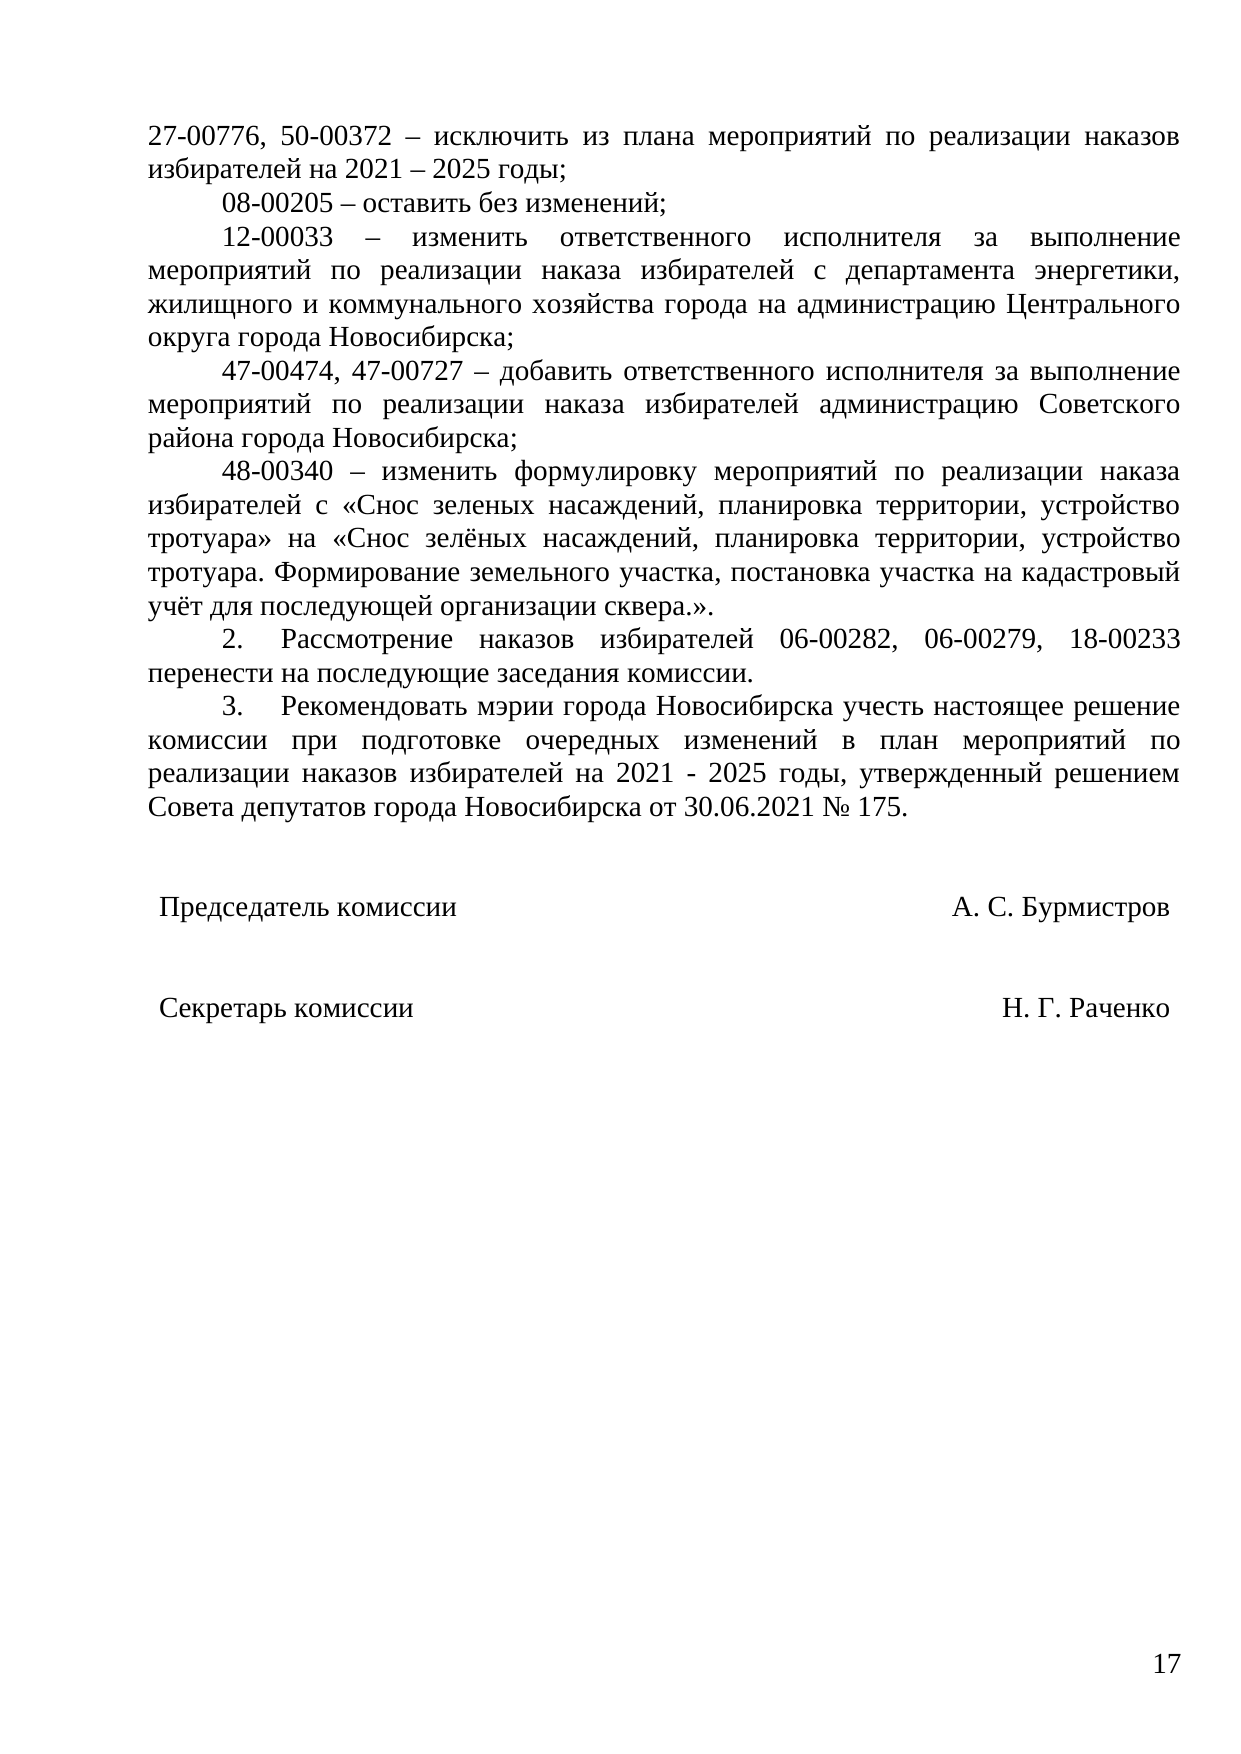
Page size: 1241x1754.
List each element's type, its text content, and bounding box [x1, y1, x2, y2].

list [148, 118, 1181, 185]
list 12-00033 – изменить ответственного исполнителя за выполнение мероприятий по реализации наказа избирателей с департамента энергетики, жилищного и коммунального хозяйства города на администрацию Центрального округа города Новосибирска; [148, 219, 1181, 353]
table_header А. С. Бурмистров [663, 890, 1181, 990]
list 48-00340 – изменить формулировку мероприятий по реализации наказа избирателей с «Снос зеленых насаждений, планировка территории, устройство тротуара» на «Снос зелёных насаждений, планировка территории, устройство тротуара. Формирование земельного участка, постановка участка на кадастровый учёт для последующей организации сквера.». [148, 453, 1181, 621]
table_cell Н. Г. Раченко [663, 990, 1181, 1024]
list 08-00205 – оставить без изменений; [148, 185, 1181, 219]
table_header Председатель комиссии [148, 890, 662, 990]
table_cell Секретарь комиссии [148, 990, 662, 1024]
list Рекомендовать мэрии города Новосибирска учесть настоящее решение комиссии при подготовке очередных изменений в план мероприятий по реализации наказов избирателей на 2021 - 2025 годы, утвержденный решением Совета депутатов города Новосибирска от 30.06.2021 № 175. [148, 688, 1181, 822]
list Рассмотрение наказов избирателей 06-00282, 06-00279, 18-00233 перенести на последующие заседания комиссии. [148, 621, 1181, 688]
list 47-00474, 47-00727 – добавить ответственного исполнителя за выполнение мероприятий по реализации наказа избирателей администрацию Советского района города Новосибирска; [148, 353, 1181, 453]
